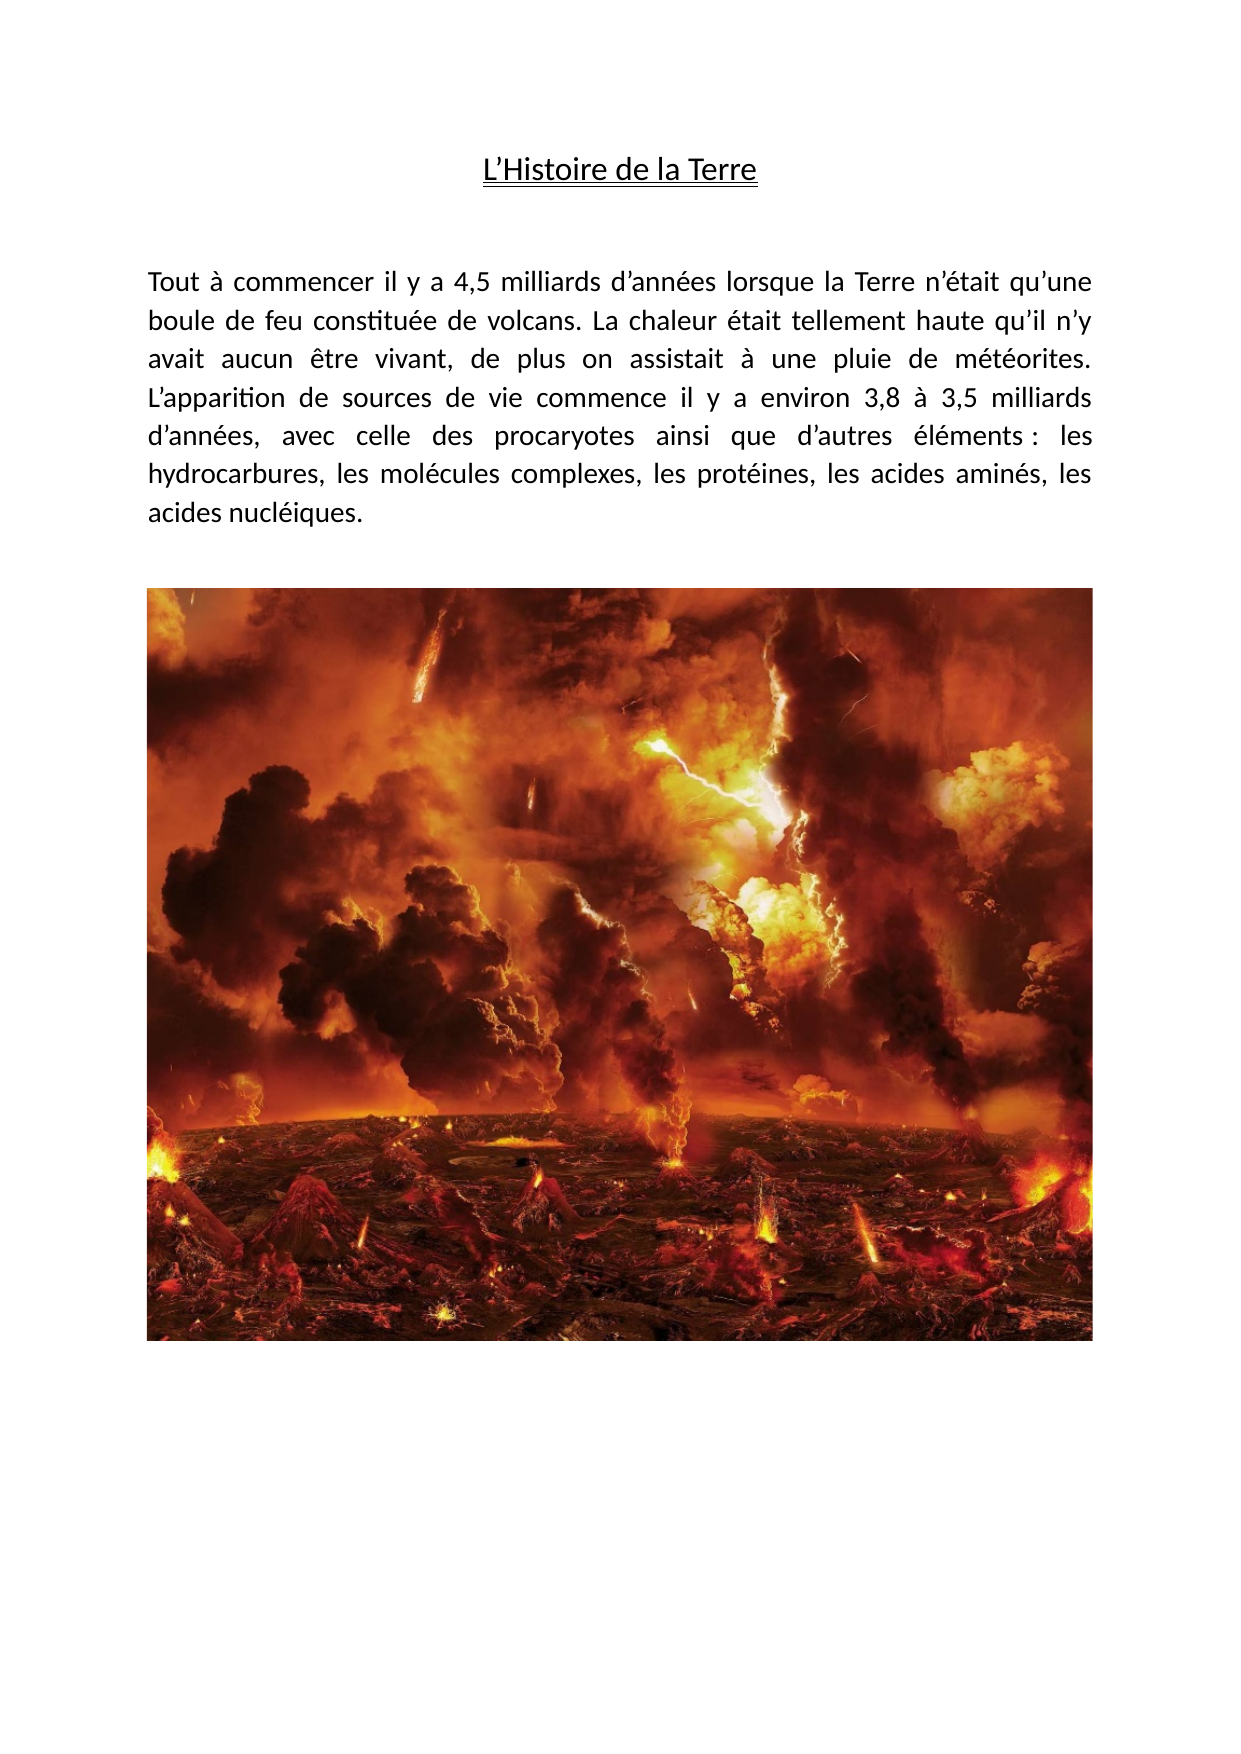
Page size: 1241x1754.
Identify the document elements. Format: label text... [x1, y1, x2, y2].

text L’Histoire de la Terre [148, 148, 1093, 188]
picture [146, 588, 1093, 1341]
text Tout à commencer il y a 4,5 milliards d’années lorsque la Terre n’était qu’une boule de feu constituée de volcans. La chaleur était tellement haute qu’il n’y avait aucun être vivant, de plus on assistait à une pluie de météorites. L’apparition de sources de vie commence il y a environ 3,8 à 3,5 milliards d’années, avec celle des procaryotes ainsi que d’autres éléments : les hydrocarbures, les molécules complexes, les protéines, les acides aminés, les acides nucléiques. [148, 263, 1093, 529]
